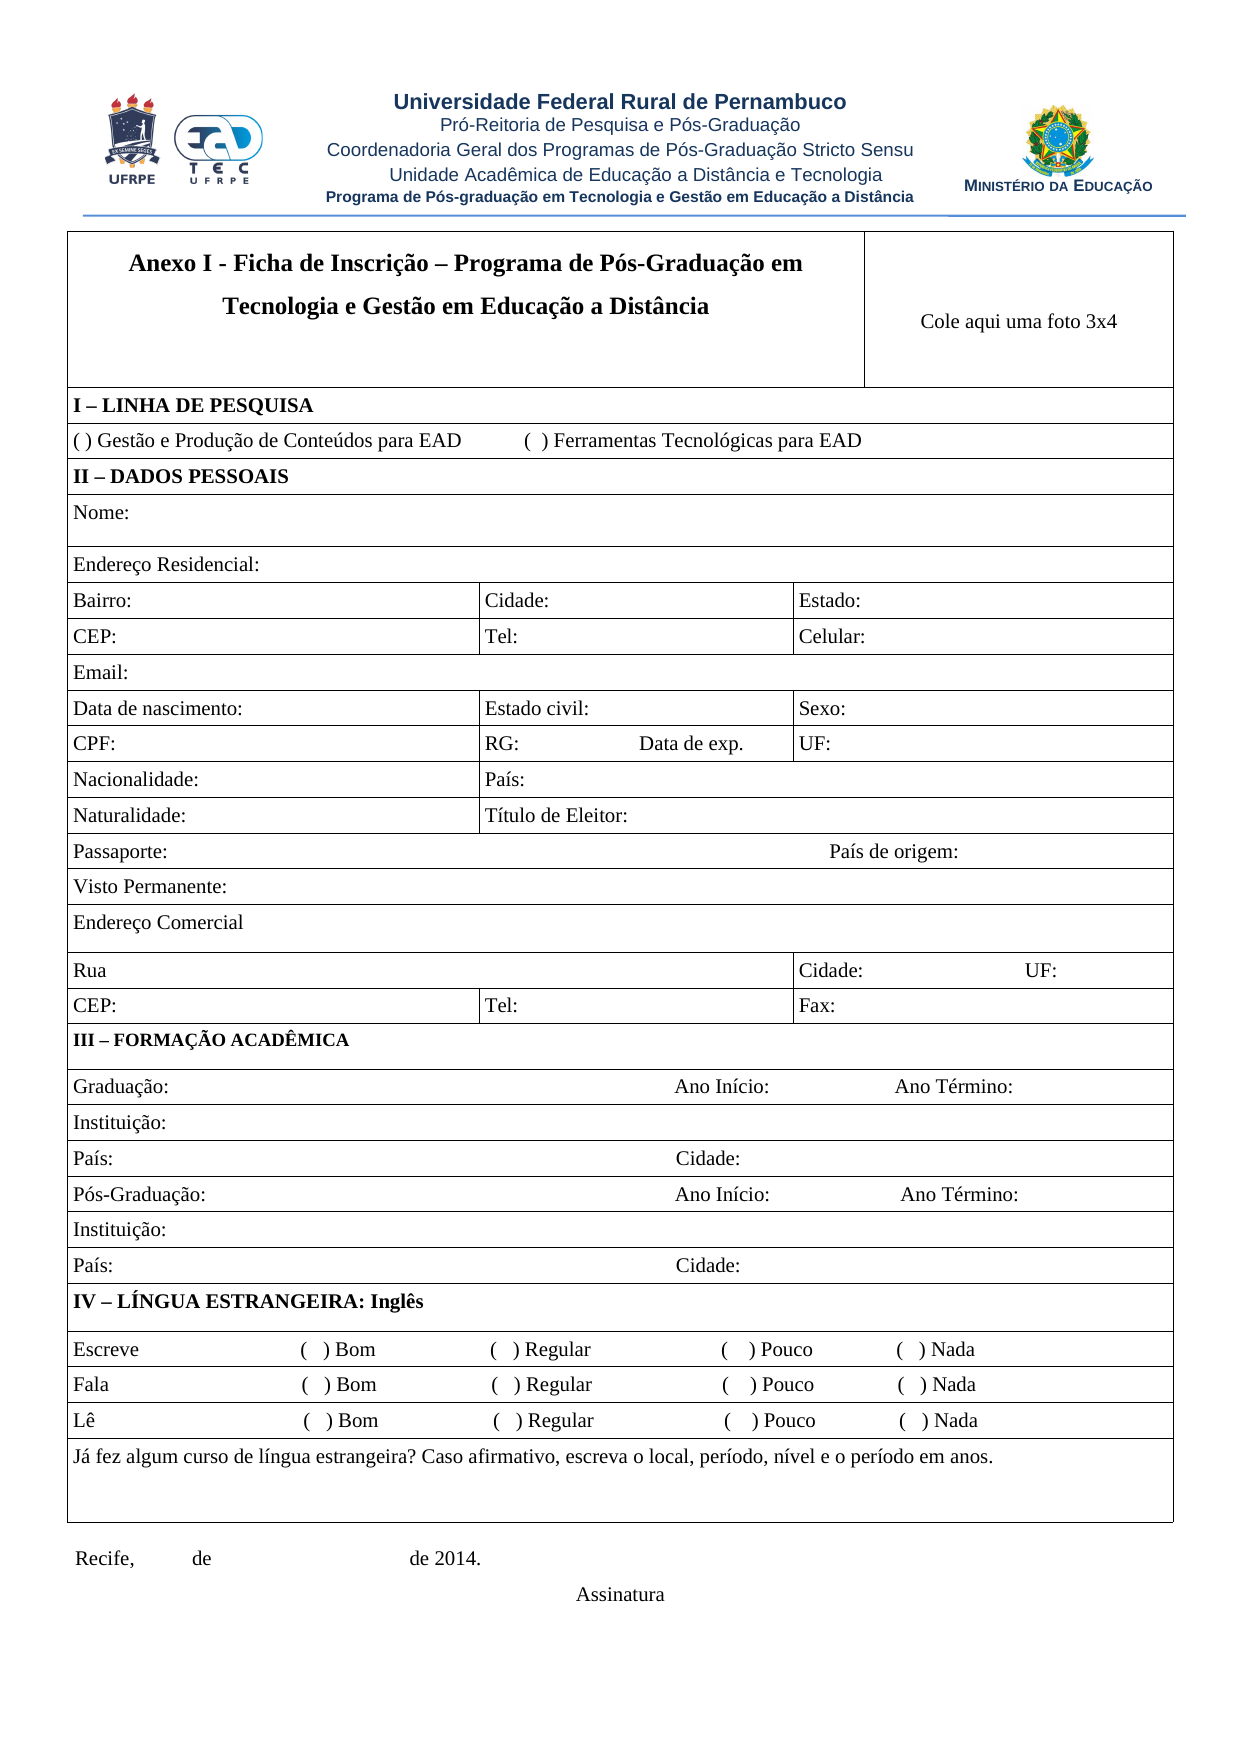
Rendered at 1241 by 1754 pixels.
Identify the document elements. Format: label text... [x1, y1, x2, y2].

table_cell II – DADOS PESSOAIS [68, 459, 1173, 494]
table_header Cole aqui uma foto 3x4 [865, 232, 1173, 387]
table_cell Estado: [794, 583, 1173, 618]
table_cell Endereço Comercial [68, 905, 1173, 952]
table_cell Celular: [794, 619, 1173, 654]
table_cell Endereço Residencial: [68, 547, 1173, 582]
table_cell Título de Eleitor: [480, 798, 1173, 833]
text Recife, de de 2014. [75, 1546, 1165, 1570]
table_cell ( ) Gestão e Produção de Conteúdos para EAD ( ) Ferramentas Tecnológicas para EAD [68, 424, 1173, 458]
table_cell CPF: [68, 726, 479, 761]
table_cell Email: [68, 655, 1173, 690]
picture [1022, 105, 1094, 177]
table_cell Instituição: [68, 1105, 1173, 1140]
table_cell Graduação: Ano Início: Ano Término: [68, 1070, 1173, 1104]
table_cell Rua [68, 953, 793, 987]
table_cell Passaporte: País de origem: [68, 834, 1173, 868]
table_cell Instituição: [68, 1212, 1173, 1247]
table_cell Data de nascimento: [68, 691, 479, 725]
table_cell I – LINHA DE PESQUISA [68, 388, 1173, 422]
table_cell Já fez algum curso de língua estrangeira? Caso afirmativo, escreva o local, período, nível e o período em anos. [68, 1439, 1173, 1522]
table_cell Estado civil: [480, 691, 793, 725]
picture [104, 93, 263, 184]
text Assinatura [75, 1582, 1165, 1606]
table_cell Cidade: UF: [794, 953, 1173, 987]
table_cell Tel: [480, 989, 793, 1023]
table_cell Cidade: [480, 583, 793, 618]
table_cell III – FORMAÇÃO ACADÊMICA [68, 1024, 1173, 1068]
table_cell Fala ( ) Bom ( ) Regular ( ) Pouco ( ) Nada [68, 1367, 1173, 1402]
table_header Anexo I - Ficha de Inscrição – Programa de Pós-Graduação em Tecnologia e Gestão em Educação a Distância [68, 232, 864, 387]
table_cell RG: Data de exp. [480, 726, 793, 761]
table_cell Escreve ( ) Bom ( ) Regular ( ) Pouco ( ) Nada [68, 1332, 1173, 1366]
table_cell Visto Permanente: [68, 869, 1173, 904]
table_cell UF: [794, 726, 1173, 761]
table_cell Naturalidade: [68, 798, 479, 833]
table_cell Fax: [794, 989, 1173, 1023]
table_cell País: [480, 762, 1173, 797]
table_cell CEP: [68, 619, 479, 654]
table_cell Pós-Graduação: Ano Início: Ano Término: [68, 1177, 1173, 1211]
table_cell CEP: [68, 989, 479, 1023]
table_cell IV – LÍNGUA ESTRANGEIRA: Inglês [68, 1284, 1173, 1331]
table_cell Nome: [68, 495, 1173, 546]
table_cell Tel: [480, 619, 793, 654]
table_cell País: Cidade: [68, 1248, 1173, 1283]
table_cell País: Cidade: [68, 1141, 1173, 1176]
table_cell Sexo: [794, 691, 1173, 725]
table_cell Nacionalidade: [68, 762, 479, 797]
table_cell Bairro: [68, 583, 479, 618]
table_cell Lê ( ) Bom ( ) Regular ( ) Pouco ( ) Nada [68, 1403, 1173, 1438]
